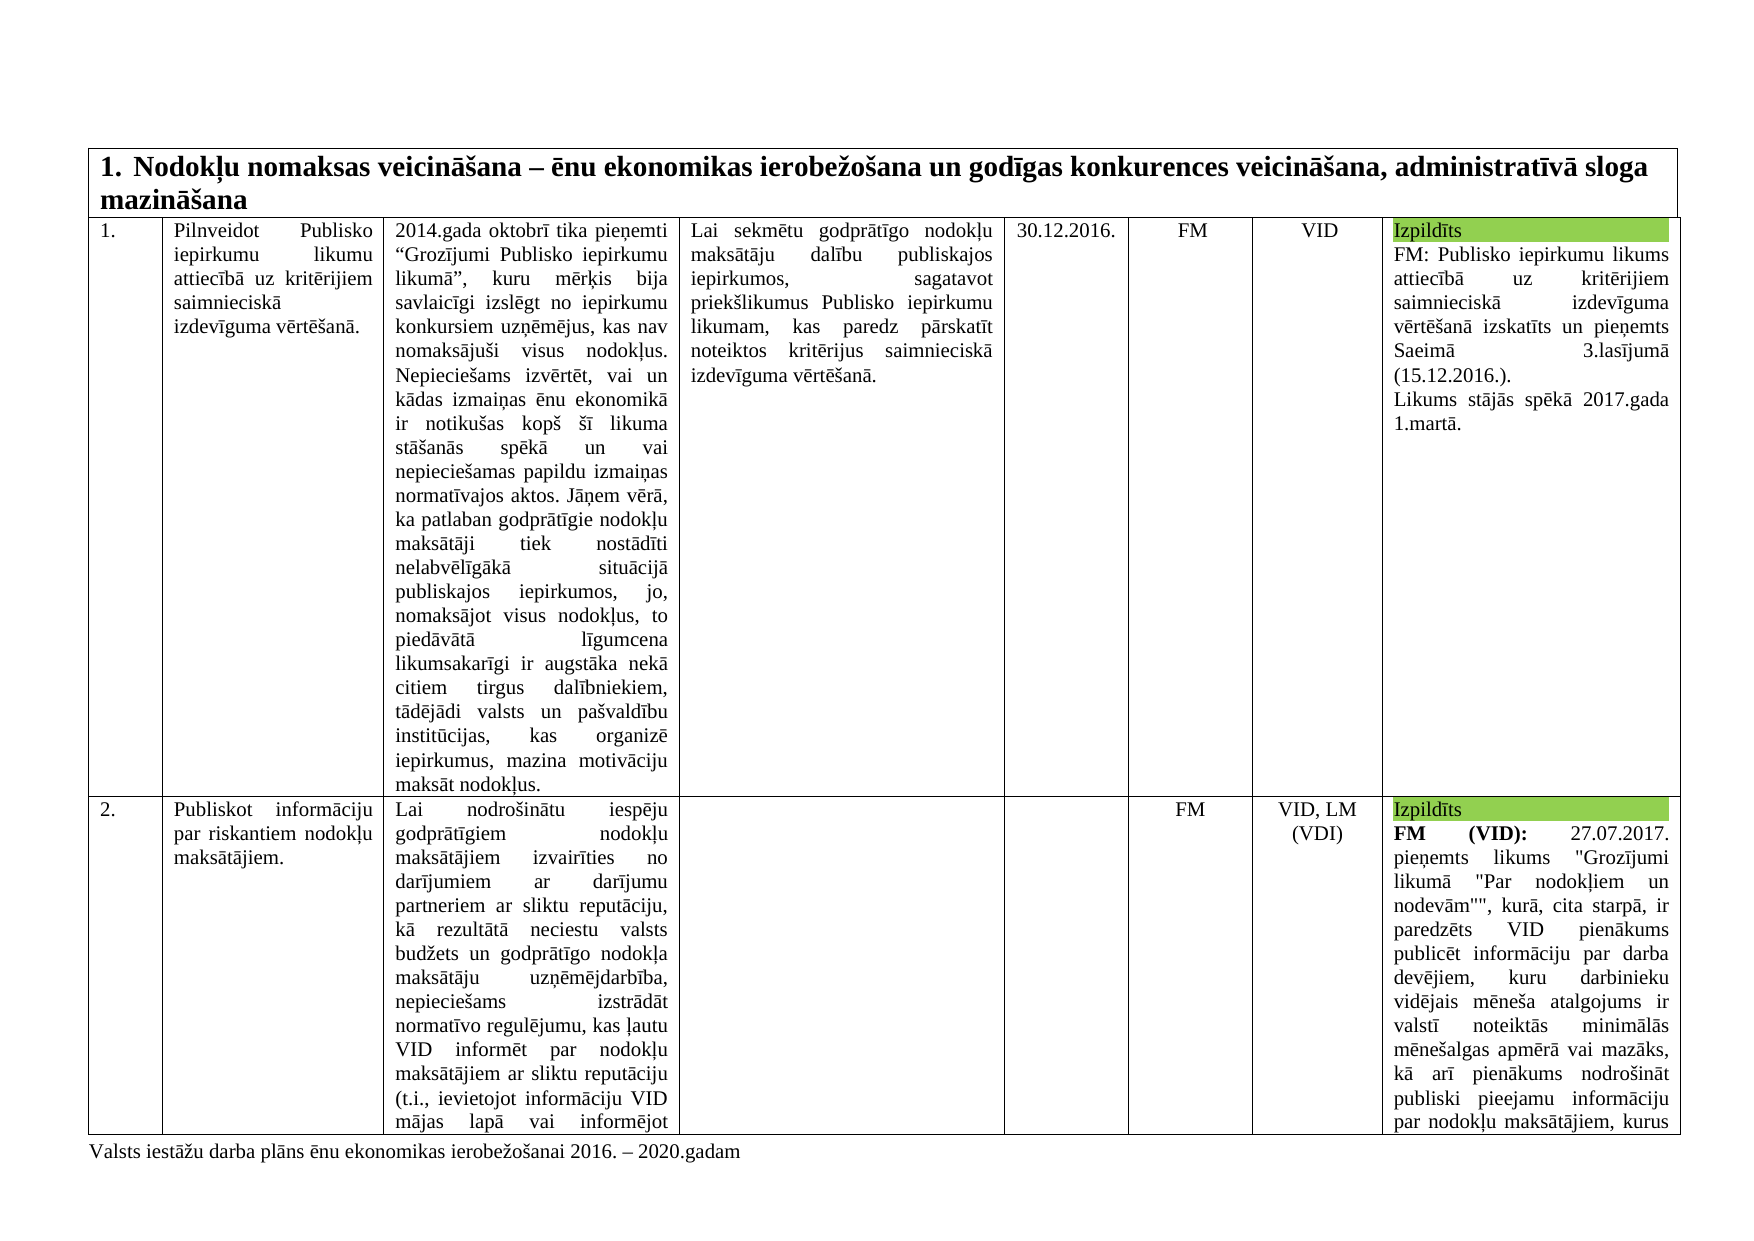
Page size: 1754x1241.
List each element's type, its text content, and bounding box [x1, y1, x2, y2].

table_cell 30.12.2016. [1005, 218, 1128, 796]
table_cell 2014.gada oktobrī tika pieņemti “Grozījumi Publisko iepirkumu likumā”, kuru mērķis bija savlaicīgi izslēgt no iepirkumu konkursiem uzņēmējus, kas nav nomaksājuši visus nodokļus. Nepieciešams izvērtēt, vai un kādas izmaiņas ēnu ekonomikā ir notikušas kopš šī likuma stāšanās spēkā un vai nepieciešamas papildu izmaiņas normatīvajos aktos. Jāņem vērā, ka patlaban godprātīgie nodokļu maksātāji tiek nostādīti nelabvēlīgākā situācijā publiskajos iepirkumos, jo, nomaksājot visus nodokļus, to piedāvātā līgumcena likumsakarīgi ir augstāka nekā citiem tirgus dalībniekiem, tādējādi valsts un pašvaldību institūcijas, kas organizē iepirkumus, mazina motivāciju maksāt nodokļus. [384, 218, 679, 796]
table_cell [89, 218, 162, 796]
table_cell Lai sekmētu godprātīgo nodokļu maksātāju dalību publiskajos iepirkumos, sagatavot priekšlikumus Publisko iepirkumu likumam, kas paredz pārskatīt noteiktos kritērijus saimnieciskā izdevīguma vērtēšanā. [680, 218, 1004, 796]
table_cell VID, LM (VDI) [1253, 797, 1382, 1133]
table_cell Pilnveidot Publisko iepirkumu likumu attiecībā uz kritērijiem saimnieciskā izdevīguma vērtēšanā. [163, 218, 383, 796]
table_cell FM [1129, 218, 1252, 796]
table_cell FM [1129, 797, 1252, 1133]
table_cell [384, 797, 679, 1133]
table_cell VID [1253, 218, 1382, 796]
table_cell [89, 797, 162, 1133]
table_cell Izpildīts FM: Publisko iepirkumu likums attiecībā uz kritērijiem saimnieciskā izdevīguma vērtēšanā izskatīts un pieņemts Saeimā 3.lasījumā (15.12.2016.). Likums stājās spēkā 2017.gada 1.martā. [1383, 218, 1680, 796]
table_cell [163, 797, 383, 1133]
table_cell [680, 797, 1004, 1133]
table_cell Nodokļu nomaksas veicināšana – ēnu ekonomikas ierobežošana un godīgas konkurences veicināšana, administratīvā sloga mazināšana [89, 149, 1677, 217]
table_cell [1005, 797, 1128, 1133]
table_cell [1383, 797, 1680, 1133]
